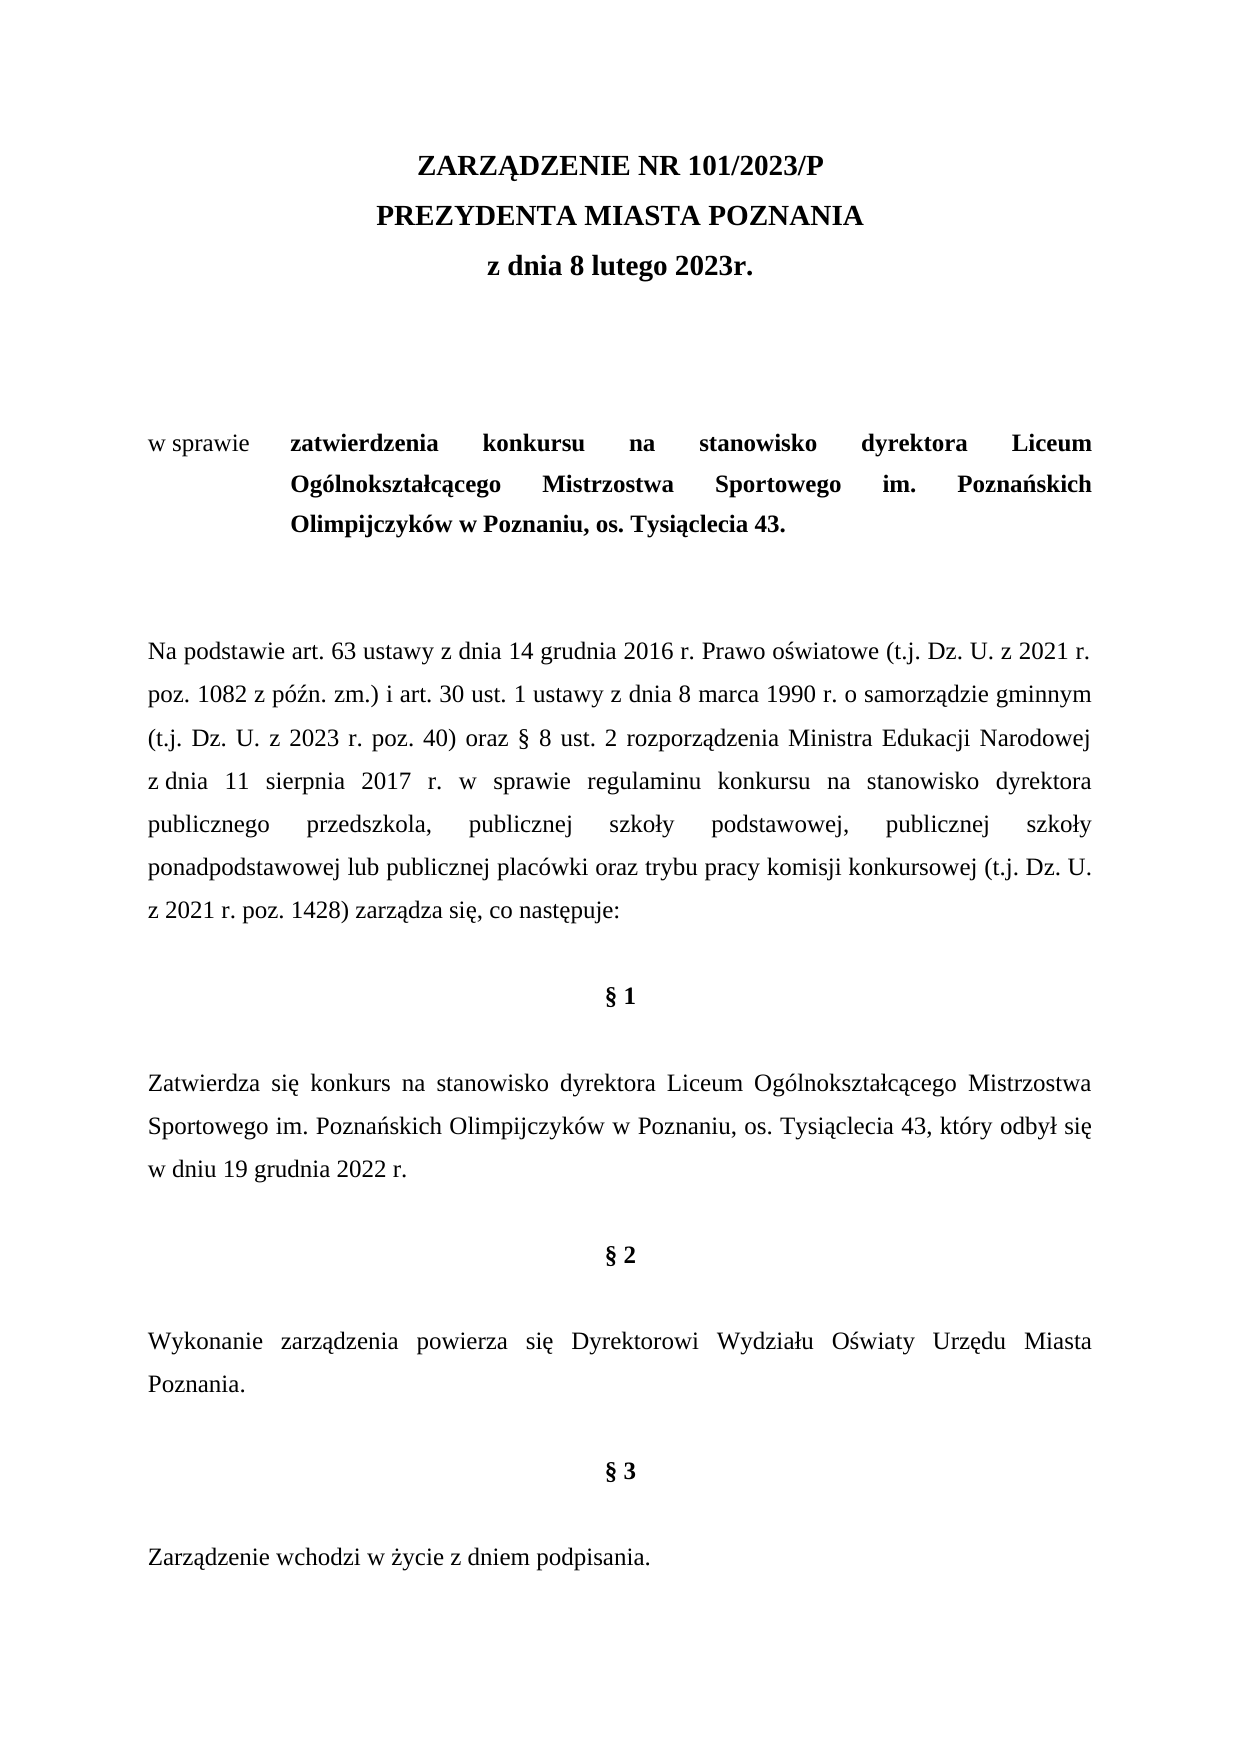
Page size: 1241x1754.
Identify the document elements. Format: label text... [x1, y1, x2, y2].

subtitle ZARZĄDZENIE NR [148, 148, 1093, 181]
text Wykonanie zarządzenia powierza się Dyrektorowi Wydziału Oświaty Urzędu Miasta Poznania. [148, 1326, 1093, 1398]
text Na podstawie art. 63 ustawy z dnia 14 grudnia 2016 r. Prawo oświatowe (t.j. Dz. U. z 2021 r. poz. 1082 z późn. zm.) i art. 30 ust. 1 ustawy z dnia 8 marca 1990 r. o samorządzie gminnym (t.j. Dz. U. z 2023 r. poz. 40) oraz § 8 ust. 2 rozporządzenia Ministra Edukacji Narodowej z dnia 11 sierpnia 2017 r. w sprawie regulaminu konkursu na stanowisko dyrektora publicznego przedszkola, publicznej szkoły podstawowej, publicznej szkoły ponadpodstawowej lub publicznej placówki oraz trybu pracy komisji konkursowej (t.j. Dz. U. z 2021 r. poz. 1428) zarządza się, co następuje: [148, 636, 1093, 924]
text Zarządzenie wchodzi w życie z dniem podpisania. [148, 1542, 1093, 1571]
text Zatwierdza się konkurs na stanowisko dyrektora Liceum Ogólnokształcącego Mistrzostwa Sportowego im. Poznańskich Olimpijczyków w Poznaniu, os. Tysiąclecia 43, który odbył się w dniu 19 grudnia 2022 r. [148, 1068, 1093, 1183]
table_header zatwierdzenia konkursu na stanowisko dyrektora Liceum Ogólnokształcącego Mistrzostwa Sportowego im. Poznańskich Olimpijczyków w Poznaniu, os. Tysiąclecia 43. [279, 428, 1104, 550]
text § 2 [148, 1240, 1093, 1269]
text z dnia 8 lutego 2023r. [148, 248, 1093, 282]
text § 1 [148, 981, 1093, 1010]
subtitle PREZYDENTA MIASTA POZNANIA [148, 198, 1093, 231]
table_header w sprawie [136, 428, 279, 550]
text § 3 [148, 1456, 1093, 1484]
